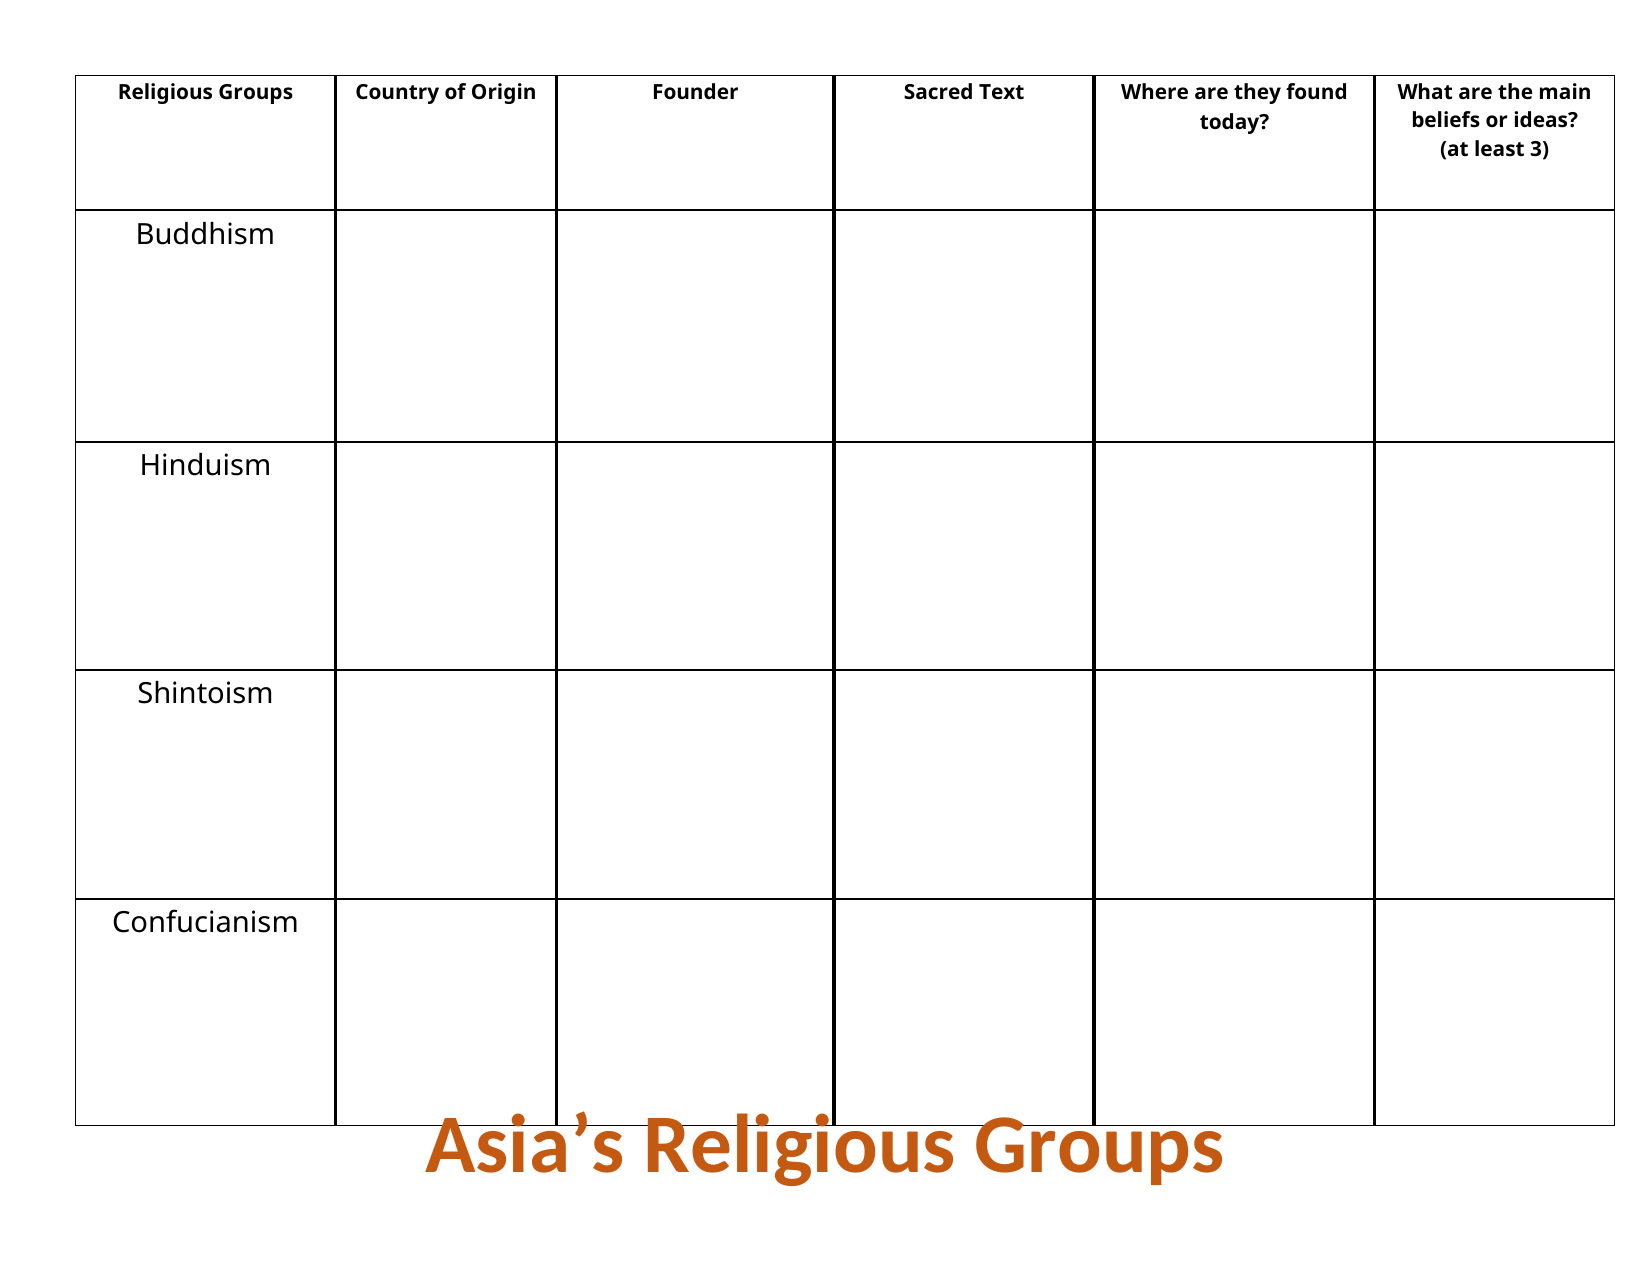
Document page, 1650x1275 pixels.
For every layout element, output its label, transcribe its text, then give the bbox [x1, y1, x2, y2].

table_cell [1376, 211, 1614, 441]
table_header Founder [558, 76, 832, 209]
table_cell [337, 671, 555, 898]
table_cell [558, 443, 832, 669]
table_cell Buddhism [76, 211, 334, 441]
table_header Where are they found today? [1096, 76, 1373, 209]
table_cell [1096, 900, 1373, 1125]
table_header Sacred Text [836, 76, 1092, 209]
table_header Religious Groups [76, 76, 334, 209]
table_cell [337, 443, 555, 669]
table_cell [558, 211, 832, 441]
table_cell [836, 443, 1092, 669]
table_cell [337, 900, 555, 1125]
table_cell [836, 671, 1092, 898]
table_cell [1096, 671, 1373, 898]
table_cell Confucianism [76, 900, 334, 1125]
table_cell [1376, 443, 1614, 669]
table_header Country of Origin [337, 76, 555, 209]
table_header What are the main beliefs or ideas? (at least 3) [1376, 76, 1614, 209]
table_cell [558, 900, 832, 1125]
table_cell Hinduism [76, 443, 334, 669]
table_cell [1096, 443, 1373, 669]
table_cell [1376, 671, 1614, 898]
table_cell [1096, 211, 1373, 441]
table_cell [836, 900, 1092, 1125]
table_cell [1376, 900, 1614, 1125]
table_cell [558, 671, 832, 898]
table_cell [337, 211, 555, 441]
table_cell [836, 211, 1092, 441]
table_cell Shintoism [76, 671, 334, 898]
